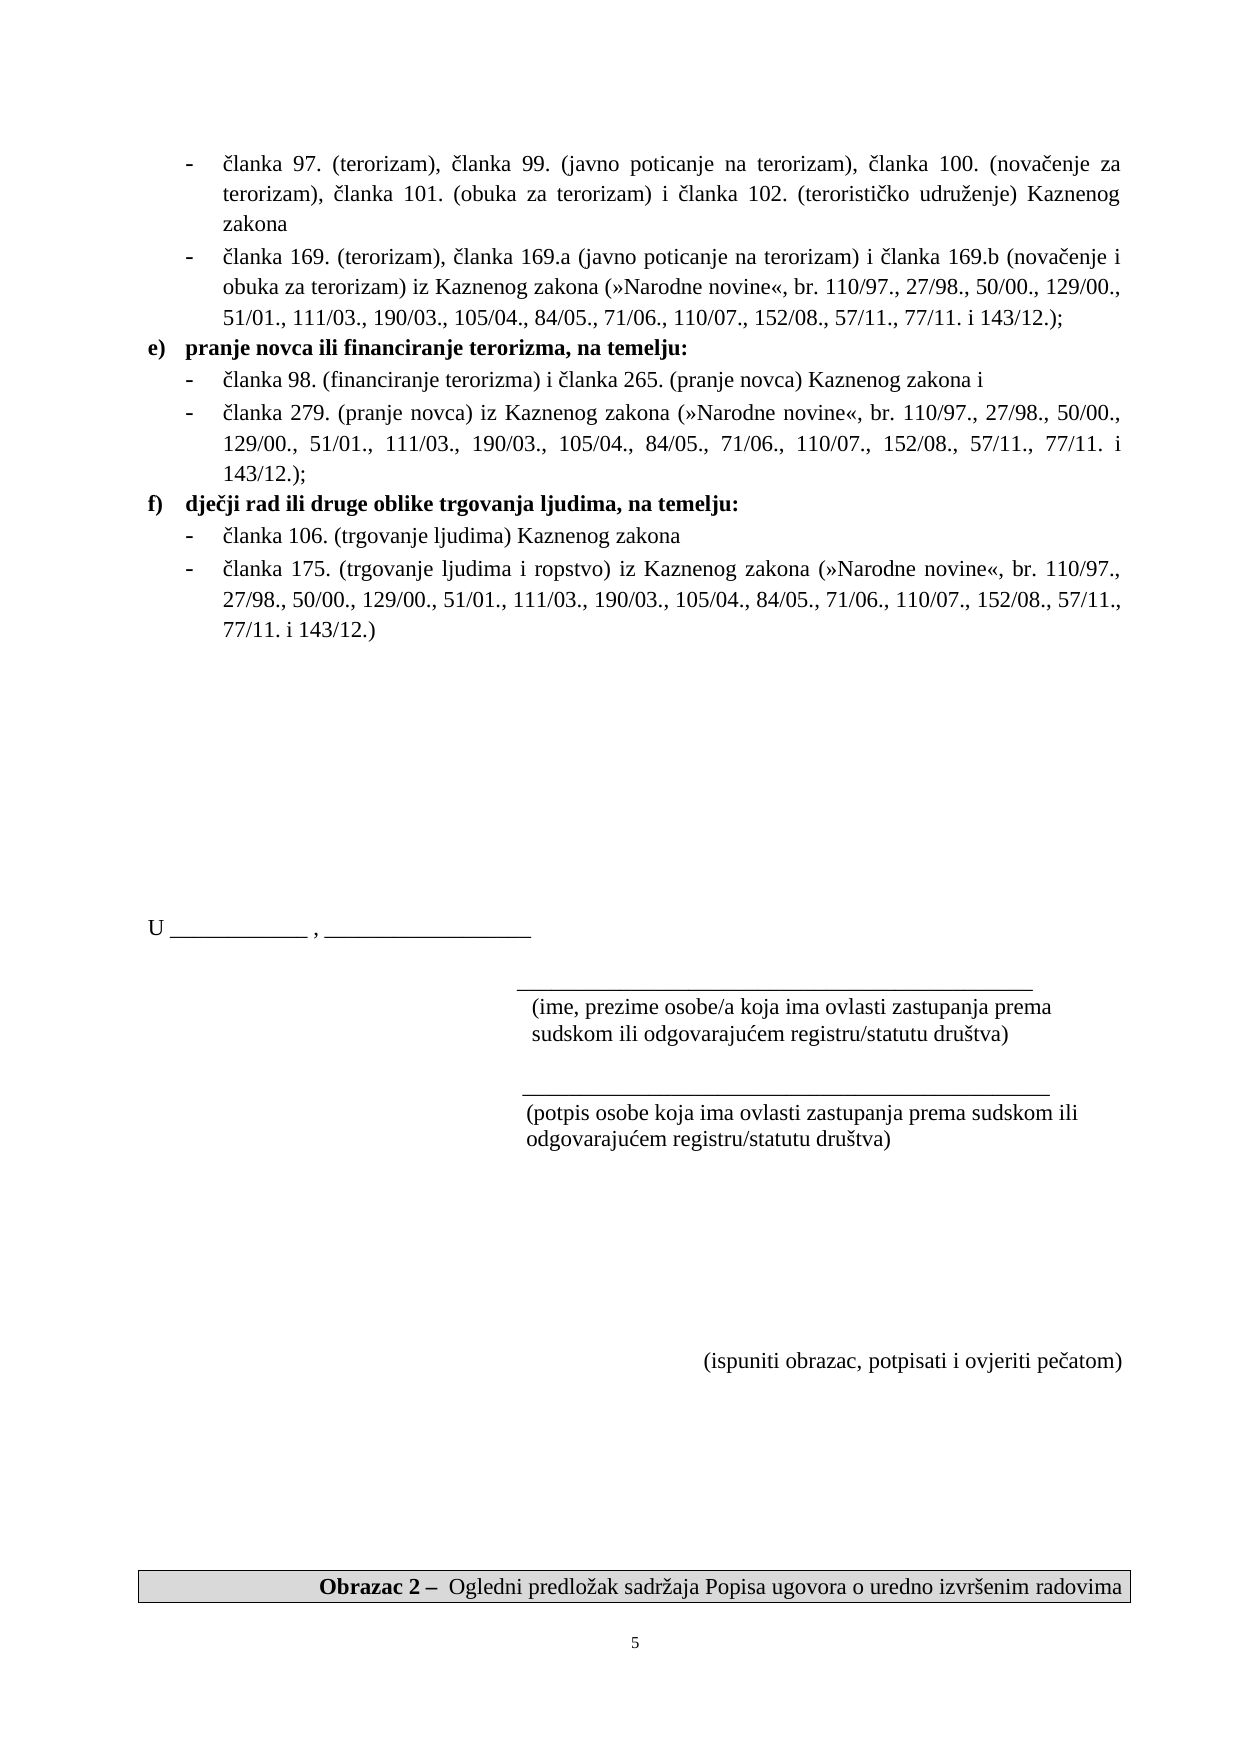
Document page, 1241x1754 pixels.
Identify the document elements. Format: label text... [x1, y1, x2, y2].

list članka 98. (financiranje terorizma) i članka 265. (pranje novca) Kaznenog zakona i [185, 364, 1122, 393]
text Obrazac 2 – Ogledni predložak sadržaja Popisa ugovora o uredno izvršenim radovima [139, 1571, 1130, 1602]
text _____________________________________________ [516, 967, 1122, 993]
list članka 175. (trgovanje ljudima i ropstvo) iz Kaznenog zakona (»Narodne novine«, br. 110/97., 27/98., 50/00., 129/00., 51/01., 111/03., 190/03., 105/04., 84/05., 71/06., 110/07., 152/08., 57/11., 77/11. i 143/12.) [185, 553, 1122, 642]
list članka 279. (pranje novca) iz Kaznenog zakona (»Narodne novine«, br. 110/97., 27/98., 50/00., 129/00., 51/01., 111/03., 190/03., 105/04., 84/05., 71/06., 110/07., 152/08., 57/11., 77/11. i 143/12.); [185, 397, 1122, 486]
list članka 106. (trgovanje ljudima) Kaznenog zakona [185, 520, 1122, 549]
text U ____________ , __________________ [148, 914, 1122, 941]
text (ime, prezime osobe/a koja ima ovlasti zastupanja prema sudskom ili odgovarajućem registru/statutu društva) [532, 993, 1122, 1046]
list pranje novca ili financiranje terorizma, na temelju: [148, 334, 1122, 360]
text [148, 1348, 1122, 1374]
list članka 169. (terorizam), članka 169.a (javno poticanje na terorizam) i članka 169.b (novačenje i obuka za terorizam) iz Kaznenog zakona (»Narodne novine«, br. 110/97., 27/98., 50/00., 129/00., 51/01., 111/03., 190/03., 105/04., 84/05., 71/06., 110/07., 152/08., 57/11., 77/11. i 143/12.); [185, 241, 1122, 330]
text ______________________________________________ [516, 1072, 1122, 1099]
list članka 97. (terorizam), članka 99. (javno poticanje na terorizam), članka 100. (novačenje za terorizam), članka 101. (obuka za terorizam) i članka 102. (terorističko udruženje) Kaznenog zakona [185, 148, 1122, 237]
text (potpis osobe koja ima ovlasti zastupanja prema sudskom ili odgovarajućem registru/statutu društva) [526, 1099, 1122, 1151]
list dječji rad ili druge oblike trgovanja ljudima, na temelju: [148, 490, 1122, 516]
